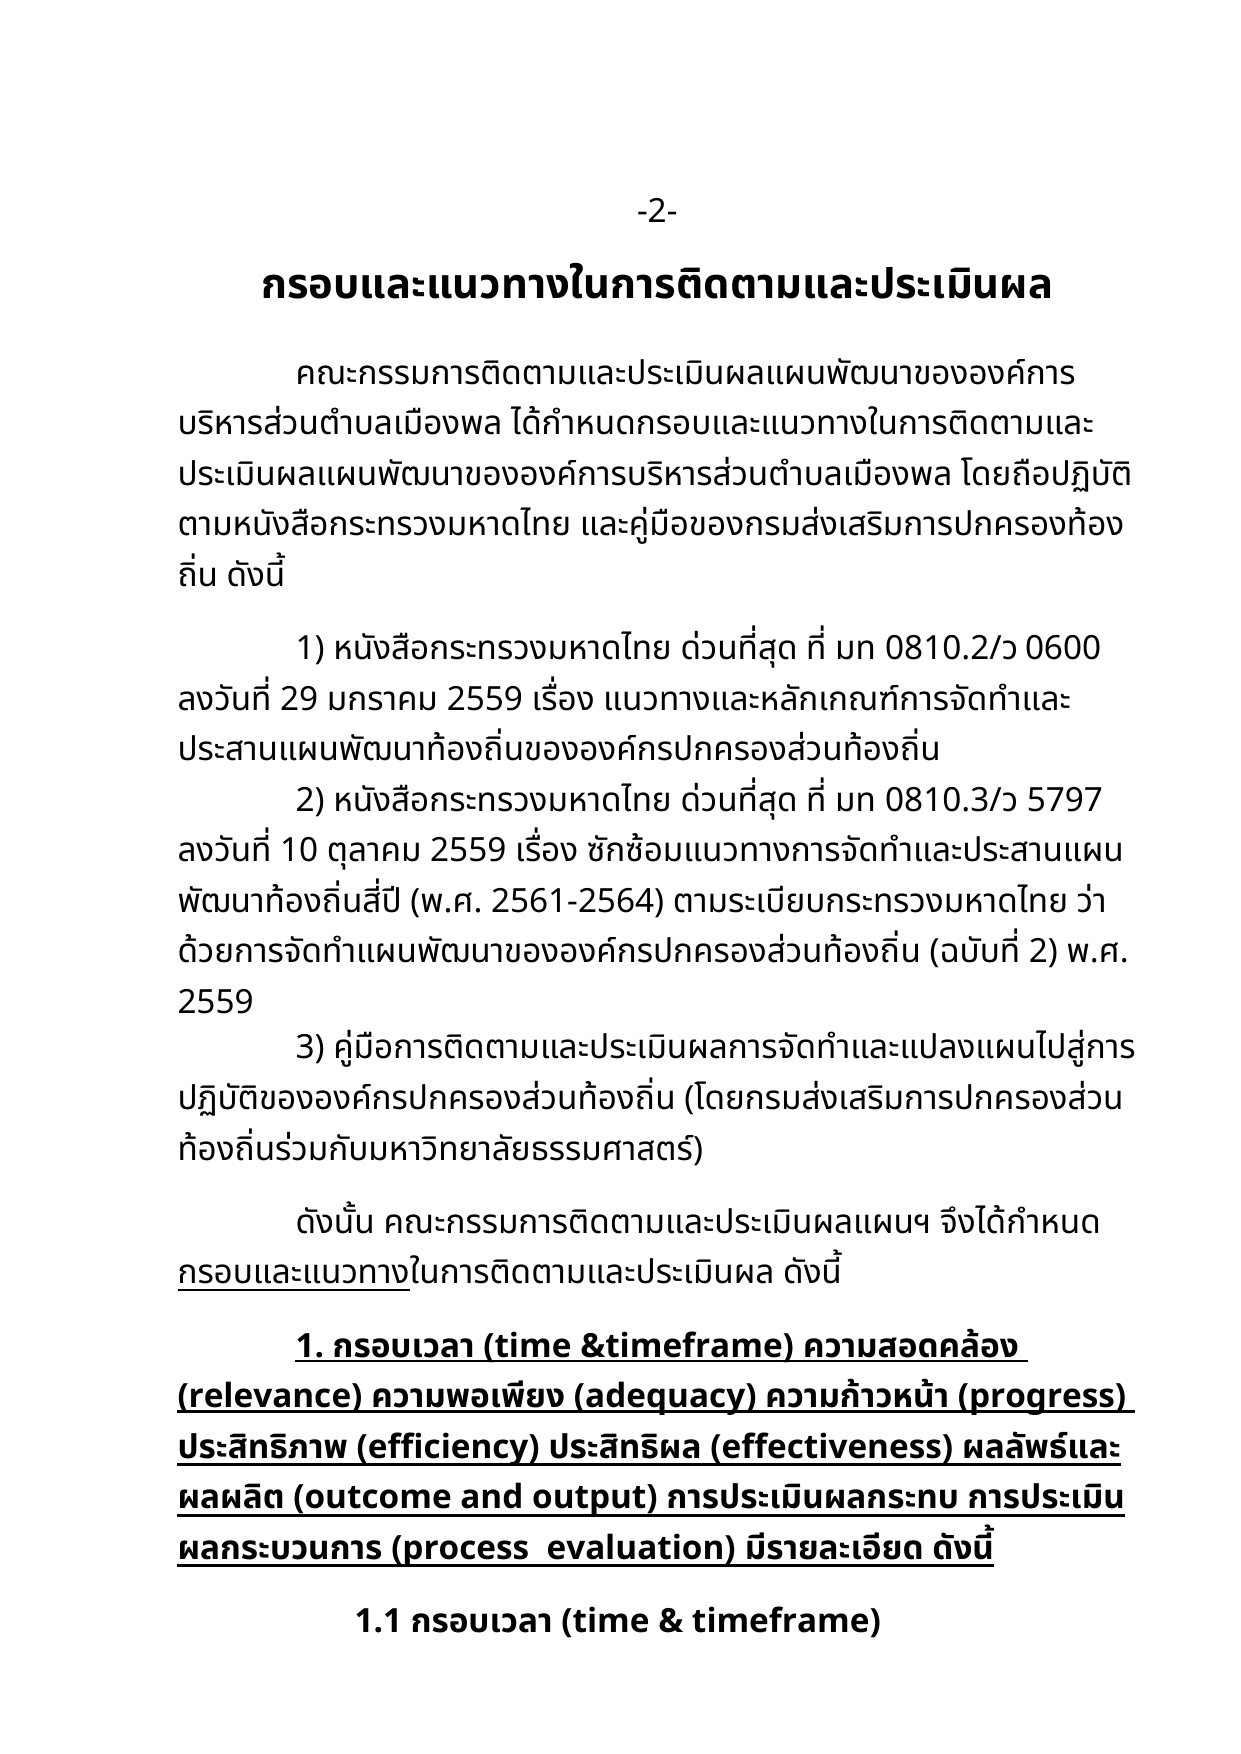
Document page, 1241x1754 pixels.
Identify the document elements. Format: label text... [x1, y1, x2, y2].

text คณะกรรมการติดตามและประเมินผลแผนพัฒนาขององค์การบริหารส่วนตำบลเมืองพล ได้กำหนดกรอบและแนวทางในการติดตามและประเมินผลแผนพัฒนาขององค์การบริหารส่วนตำบลเมืองพล โดยถือปฏิบัติตามหนังสือกระทรวงมหาดไทย และคู่มือของกรมส่งเสริมการปกครองท้องถิ่น ดังนี้ [177, 349, 1137, 601]
text 1. กรอบเวลา (time &timeframe) ความสอดคล้อง (relevance) ความพอเพียง (adequacy) ความก้าวหน้า (progress) ประสิทธิภาพ (efficiency) ประสิทธิผล (effectiveness) ผลลัพธ์และผลผลิต (outcome and output) การประเมินผลกระทบ การประเมินผลกระบวนการ (process evaluation) มีรายละเอียด ดังนี้ [177, 1321, 1137, 1574]
text กรอบและแนวทางในการติดตามและประเมินผล [177, 254, 1137, 317]
text 1) หนังสือกระทรวงมหาดไทย ด่วนที่สุด ที่ มท 0810.2/ว0600 ลงวันที่ 29 มกราคม 2559 เรื่อง แนวทางและหลักเกณฑ์การจัดทำและประสานแผนพัฒนาท้องถิ่นขององค์กรปกครองส่วนท้องถิ่น [177, 624, 1137, 775]
text ดังนั้น คณะกรรมการติดตามและประเมินผลแผนฯ จึงได้กำหนดกรอบและแนวทางในการติดตามและประเมินผล ดังนี้ [177, 1198, 1137, 1299]
text -2- [177, 186, 1137, 232]
text 2) หนังสือกระทรวงมหาดไทย ด่วนที่สุด ที่ มท 0810.3/ว 5797 ลงวันที่ 10 ตุลาคม 2559 เรื่อง ซักซ้อมแนวทางการจัดทำและประสานแผนพัฒนาท้องถิ่นสี่ปี (พ.ศ. 2561-2564) ตามระเบียบกระทรวงมหาดไทย ว่าด้วยการจัดทำแผนพัฒนาขององค์กรปกครองส่วนท้องถิ่น (ฉบับที่ 2) พ.ศ. 2559 [177, 775, 1137, 1023]
text 1.1 กรอบเวลา (time & timeframe) [177, 1597, 1137, 1648]
text 3) คู่มือการติดตามและประเมินผลการจัดทำและแปลงแผนไปสู่การปฏิบัติขององค์กรปกครองส่วนท้องถิ่น (โดยกรมส่งเสริมการปกครองส่วนท้องถิ่นร่วมกับมหาวิทยาลัยธรรมศาสตร์) [177, 1023, 1137, 1175]
